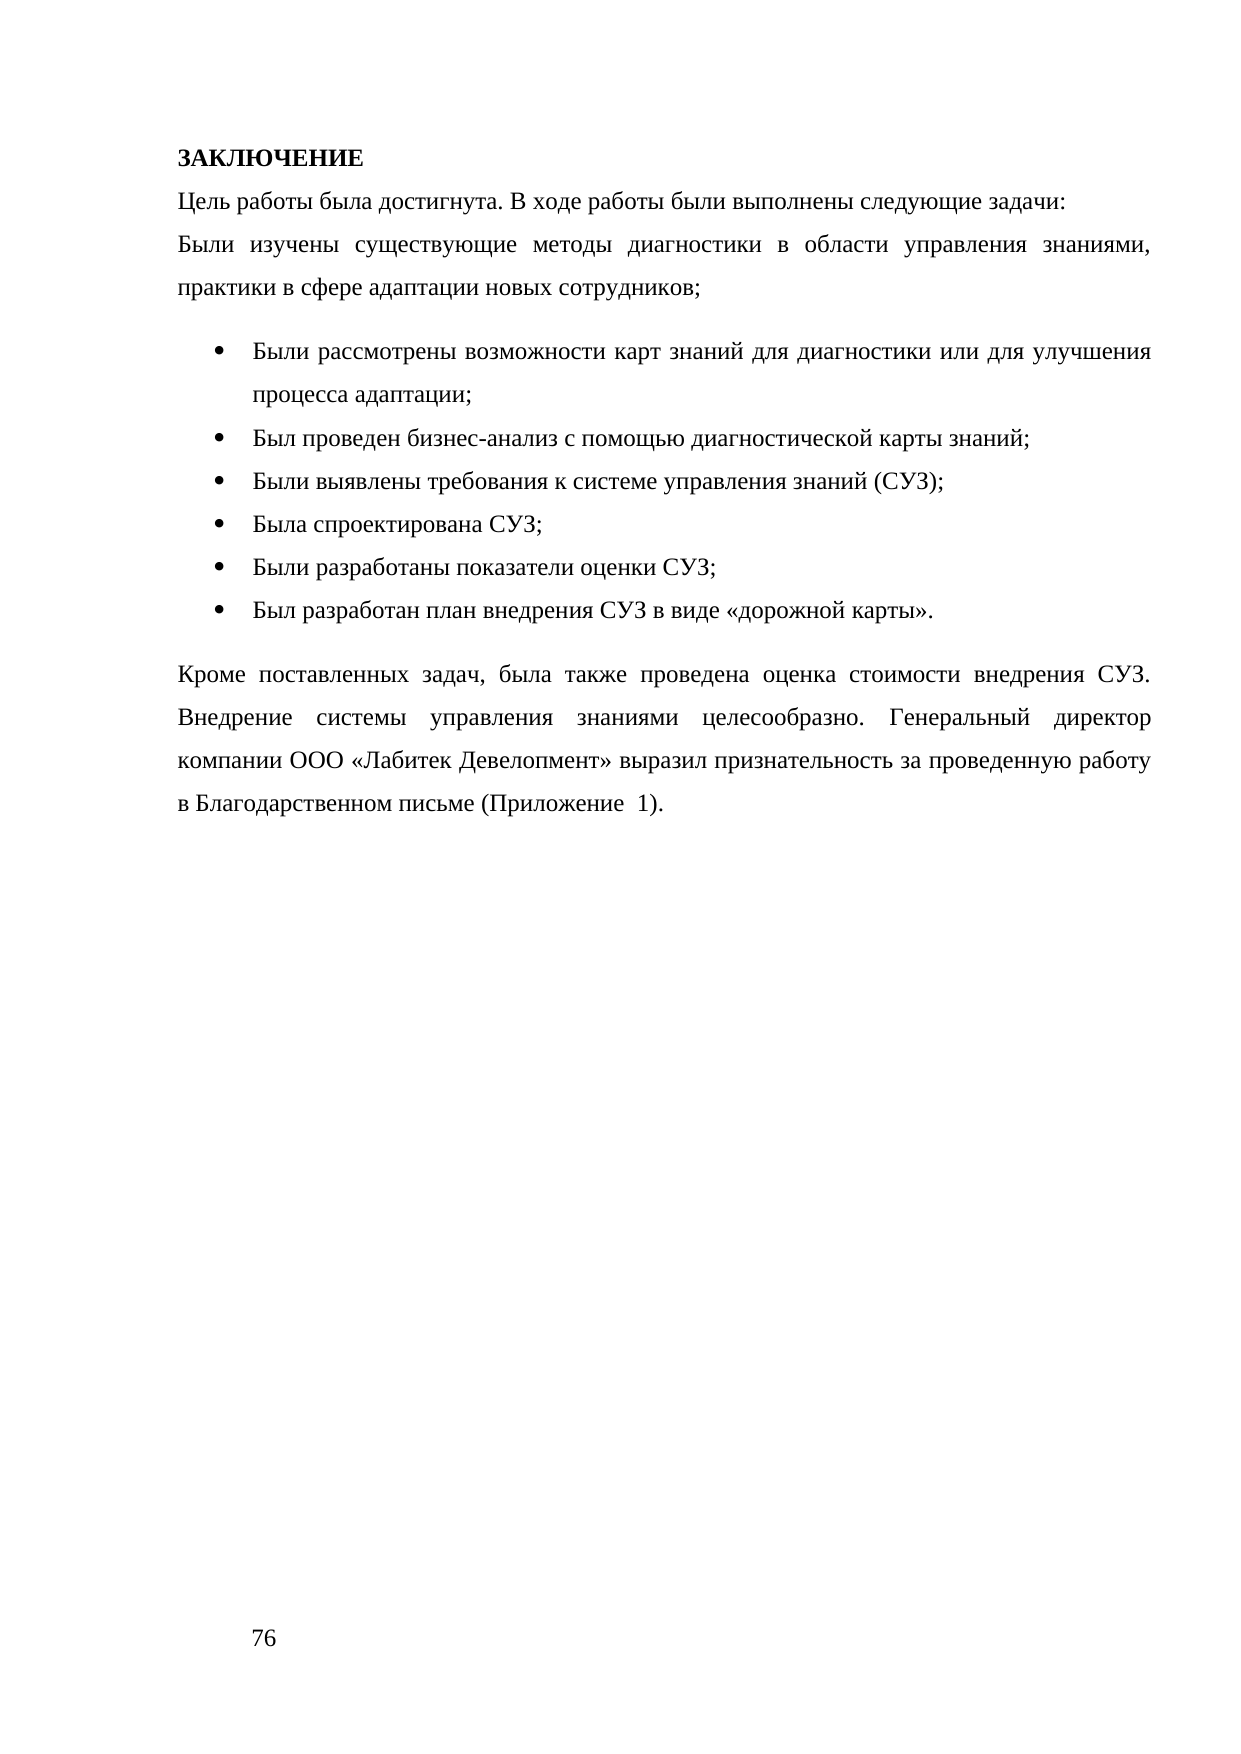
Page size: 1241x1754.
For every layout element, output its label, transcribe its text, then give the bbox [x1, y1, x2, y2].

text Цель работы была достигнута. В ходе работы были выполнены следующие задачи: [177, 186, 1152, 215]
list Были разработаны показатели оценки СУЗ; [215, 552, 1152, 581]
list Были выявлены требования к системе управления знаний (СУЗ); [215, 466, 1152, 494]
text Кроме поставленных задач, была также проведена оценка стоимости внедрения СУЗ. Внедрение системы управления знаниями целесообразно. Генеральный директор компании ООО «Лабитек Девелопмент» выразил признательность за проведенную работу в Благодарственном письме (Приложение 1). [177, 659, 1152, 817]
subtitle ЗАКЛЮЧЕНИЕ [177, 143, 1152, 172]
text Были изучены существующие методы диагностики в области управления знаниями, практики в сфере адаптации новых сотрудников; [177, 229, 1152, 301]
list Был разработан план внедрения СУЗ в виде «дорожной карты». [215, 595, 1152, 624]
list Были рассмотрены возможности карт знаний для диагностики или для улучшения процесса адаптации; [215, 336, 1152, 408]
list Была спроектирована СУЗ; [215, 509, 1152, 538]
list Был проведен бизнес-анализ с помощью диагностической карты знаний; [215, 423, 1152, 451]
